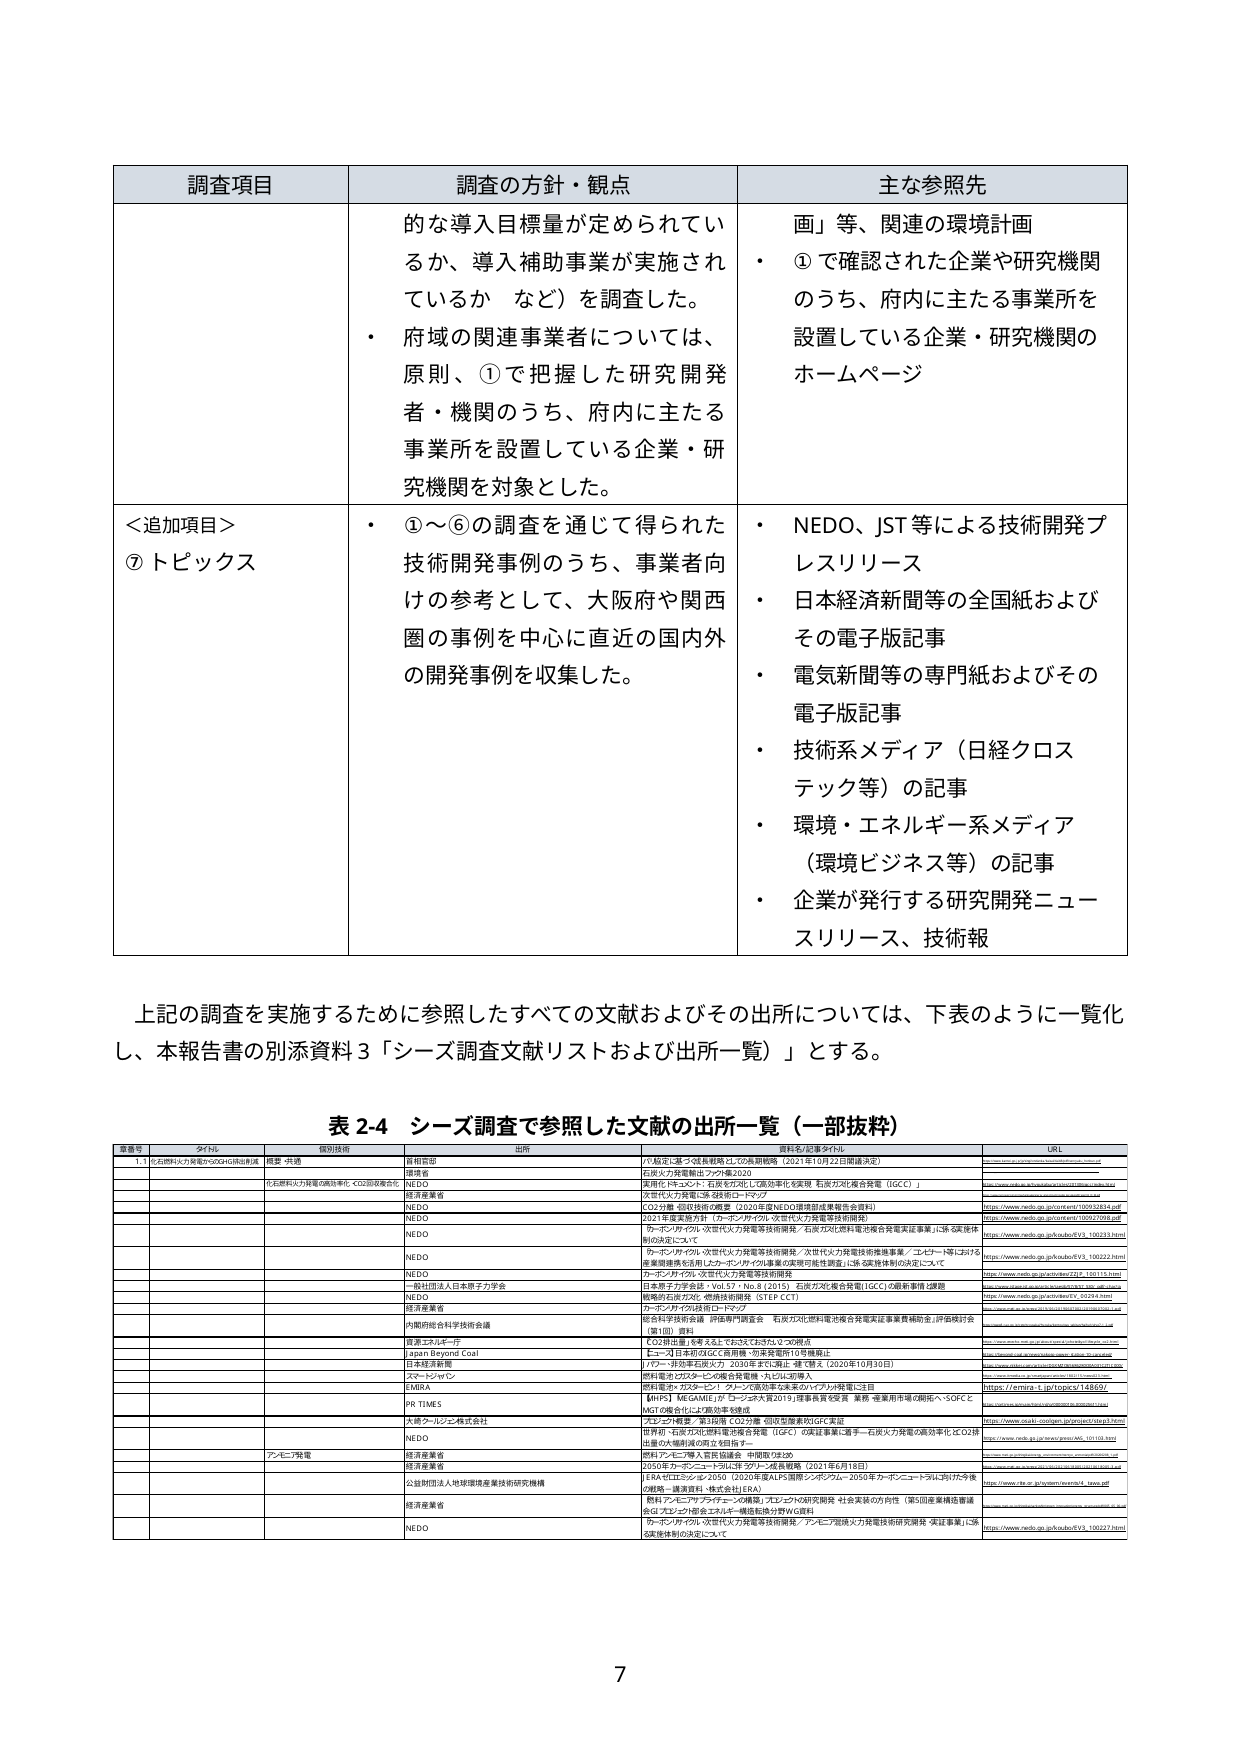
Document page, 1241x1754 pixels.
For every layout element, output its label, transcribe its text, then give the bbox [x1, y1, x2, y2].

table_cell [349, 204, 737, 504]
table_cell ＜追加項目＞ ⑦トピックス [114, 505, 348, 955]
table_header 調査の方針・観点 [349, 166, 737, 203]
table_header 主な参照先 [738, 166, 1127, 203]
table_cell ①～⑥の調査を通じて得られた技術開発事例のうち、事業者向けの参考として、大阪府や関西圏の事例を中心に直近の国内外の開発事例を収集した。 [349, 505, 737, 955]
text 表 2-4 シーズ調査で参照した文献の出所一覧（一部抜粋） [112, 1106, 1128, 1144]
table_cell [114, 204, 348, 504]
table_cell NEDO、JST等による技術開発プレスリリース 日本経済新聞等の全国紙およびその電子版記事 電気新聞等の専門紙およびその電子版記事 技術系メディア（日経クロステック等）の記事 環境・エネルギー系メディア（環境ビジネス等）の記事 企業が発行する研究開発ニュースリリース、技術報 [738, 505, 1127, 955]
text 上記の調査を実施するために参照したすべての文献およびその出所については、下表のように一覧化し、本報告書の別添資料3「シーズ調査文献リストおよび出所一覧）」とする。 [112, 994, 1128, 1069]
table_header 調査項目 [114, 166, 348, 203]
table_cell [738, 204, 1127, 504]
